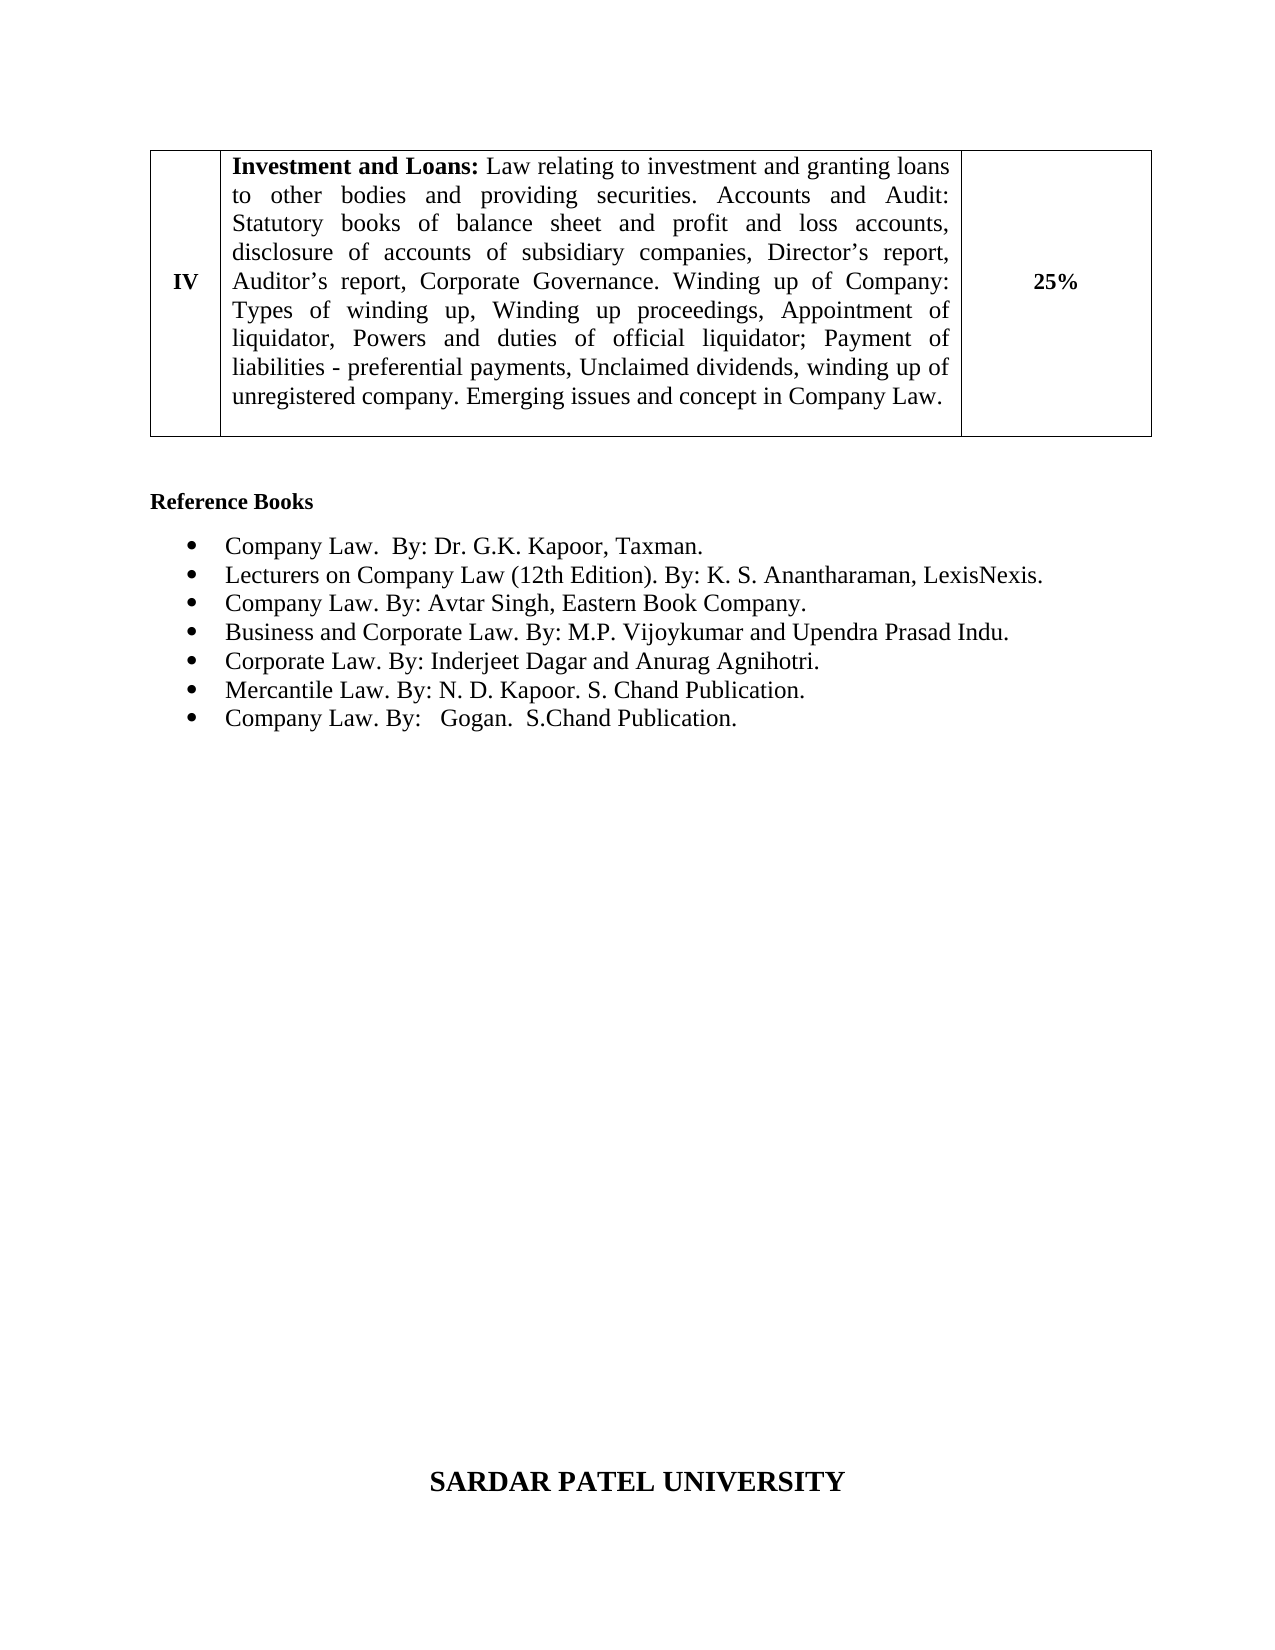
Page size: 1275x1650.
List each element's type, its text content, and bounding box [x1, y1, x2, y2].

list Company Law. By: Avtar Singh, Eastern Book Company. [187, 588, 1125, 617]
list Company Law. By: Gogan. S.Chand Publication. [187, 703, 1125, 732]
list Mercantile Law. By: N. D. Kapoor. S. Chand Publication. [187, 675, 1125, 703]
list Lecturers on Company Law (12th Edition). By: K. S. Anantharaman, LexisNexis. [187, 560, 1125, 588]
table_cell IV [151, 151, 220, 436]
list Company Law. By: Dr. G.K. Kapoor, Taxman. [187, 531, 1125, 560]
table_cell 25% [962, 151, 1151, 436]
text Reference Books [150, 488, 1125, 514]
list Corporate Law. By: Inderjeet Dagar and Anurag Agnihotri. [187, 646, 1125, 675]
table_cell Investment and Loans: Law relating to investment and granting loans to other bodies and providing securities. Accounts and Audit: Statutory books of balance sheet and profit and loss accounts, disclosure of accounts of subsidiary companies, Director’s report, Auditor’s report, Corporate Governance. Winding up of Company: Types of winding up, Winding up proceedings, Appointment of liquidator, Powers and duties of official liquidator; Payment of liabilities - preferential payments, Unclaimed dividends, winding up of unregistered company. Emerging issues and concept in Company Law. [221, 151, 961, 436]
text SARDAR PATEL UNIVERSITY [150, 1464, 1125, 1498]
list Business and Corporate Law. By: M.P. Vijoykumar and Upendra Prasad Indu. [187, 617, 1125, 646]
